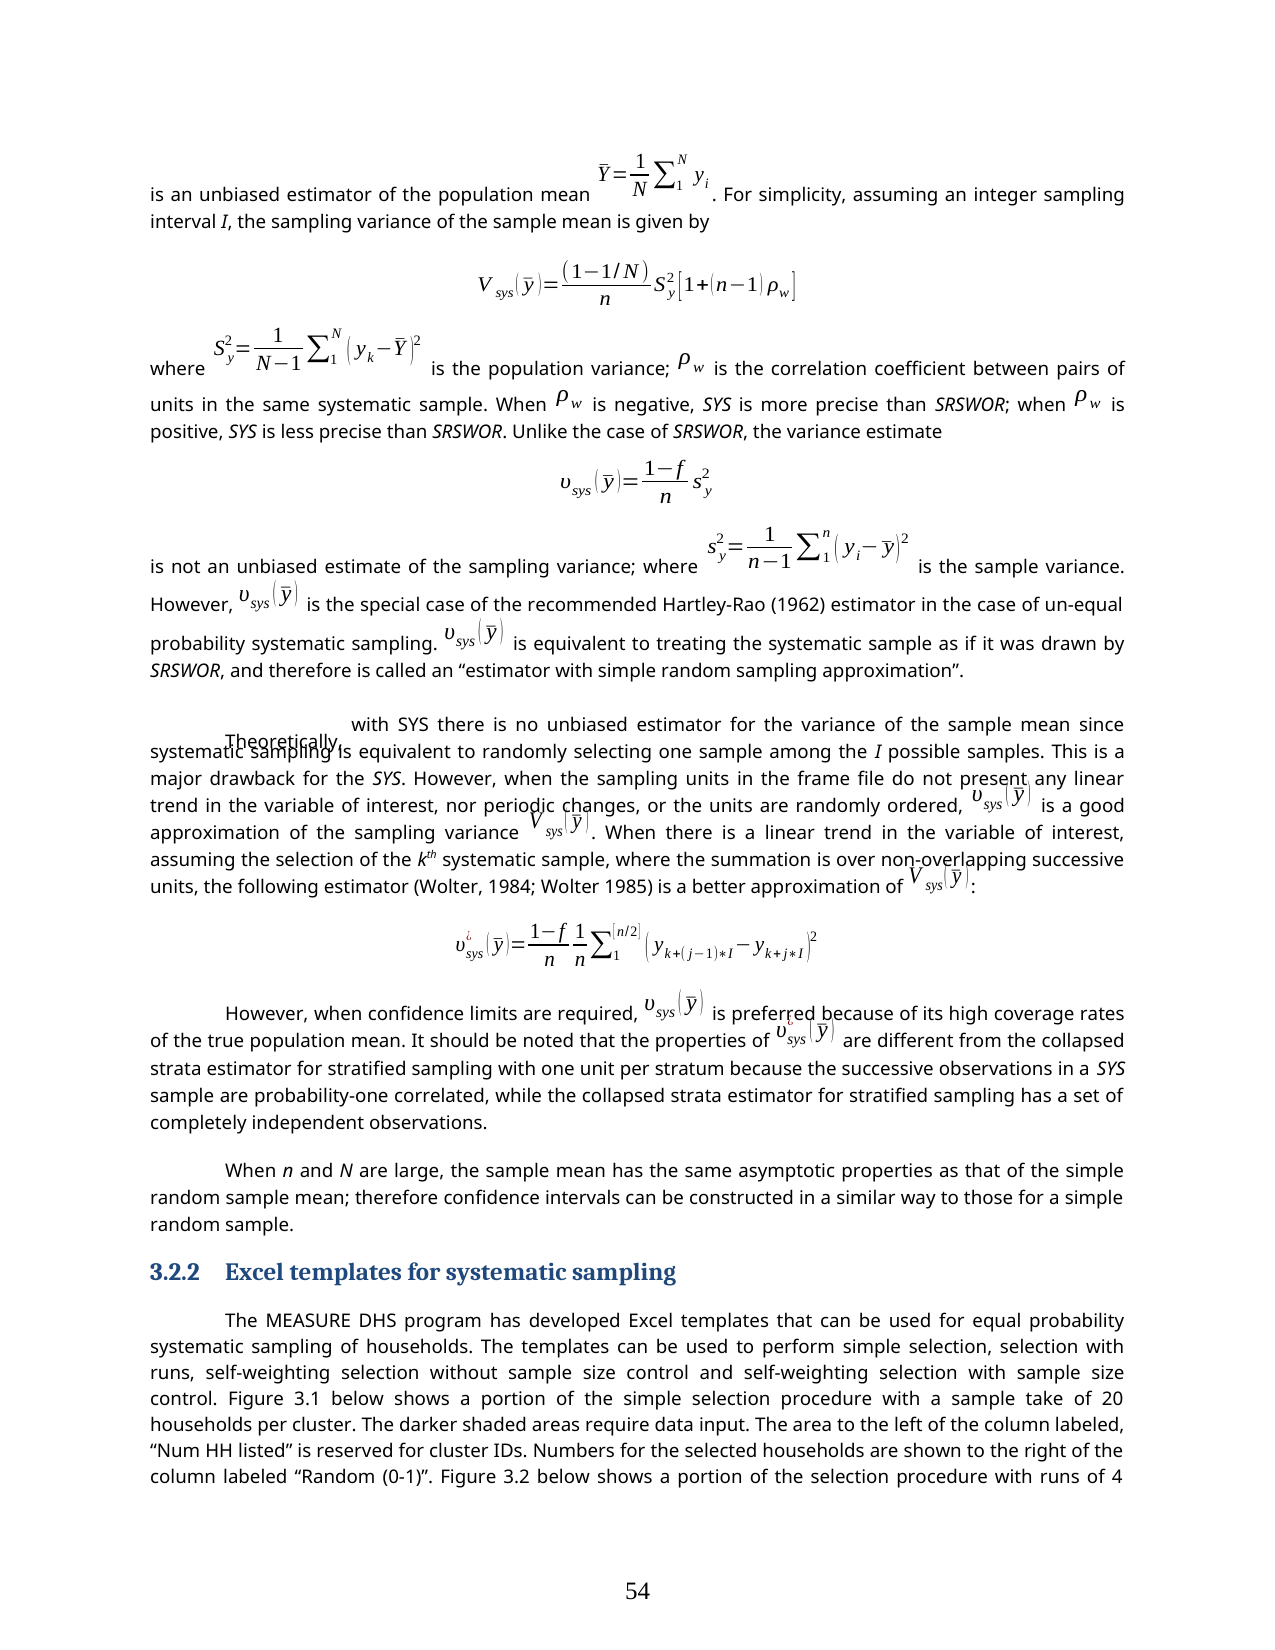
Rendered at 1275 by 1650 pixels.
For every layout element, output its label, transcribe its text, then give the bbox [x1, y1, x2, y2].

text When n and N are large, the sample mean has the same asymptotic properties as that of the simple random sample mean; therefore confidence intervals can be constructed in a similar way to those for a simple random sample. [150, 1155, 1125, 1237]
text Theoretically, with SYS there is no unbiased estimator for the variance of the sample mean since systematic sampling is equivalent to randomly selecting one sample among the I possible samples. This is a major drawback for the SYS. However, when the sampling units in the frame file do not present any linear trend in the variable of interest, nor periodic changes, or the units are randomly ordered, is a good approximation of the sampling variance . When there is a linear trend in the variable of interest, assuming the selection of the kth systematic sample, where the summation is over non-overlapping successive units, the following estimator (Wolter, 1984; Wolter 1985) is a better approximation of : [150, 709, 1125, 899]
text is not an unbiased estimate of the sampling variance; where is the sample variance. However, is the special case of the recommended Hartley-Rao (1962) estimator in the case of un-equal probability systematic sampling. is equivalent to treating the systematic sample as if it was drawn by SRSWOR, and therefore is called an “estimator with simple random sampling approximation”. [150, 522, 1125, 682]
subtitle 3.2.2 Excel templates for systematic sampling [150, 1257, 1125, 1286]
text However, when confidence limits are required, is preferred because of its high coverage rates of the true population mean. It should be noted that the properties of are different from the collapsed strata estimator for stratified sampling with one unit per stratum because the successive observations in a SYS sample are probability-one correlated, while the collapsed strata estimator for stratified sampling has a set of completely independent observations. [150, 999, 1125, 1134]
text where is the population variance; is the correlation coefficient between pairs of units in the same systematic sample. When is negative, SYS is more precise than SRSWOR; when is positive, SYS is less precise than SRSWOR. Unlike the case of SRSWOR, the variance estimate [150, 324, 1125, 444]
text is an unbiased estimator of the population mean . For simplicity, assuming an integer sampling interval I, the sampling variance of the sample mean is given by [150, 150, 1125, 234]
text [150, 1307, 1125, 1489]
